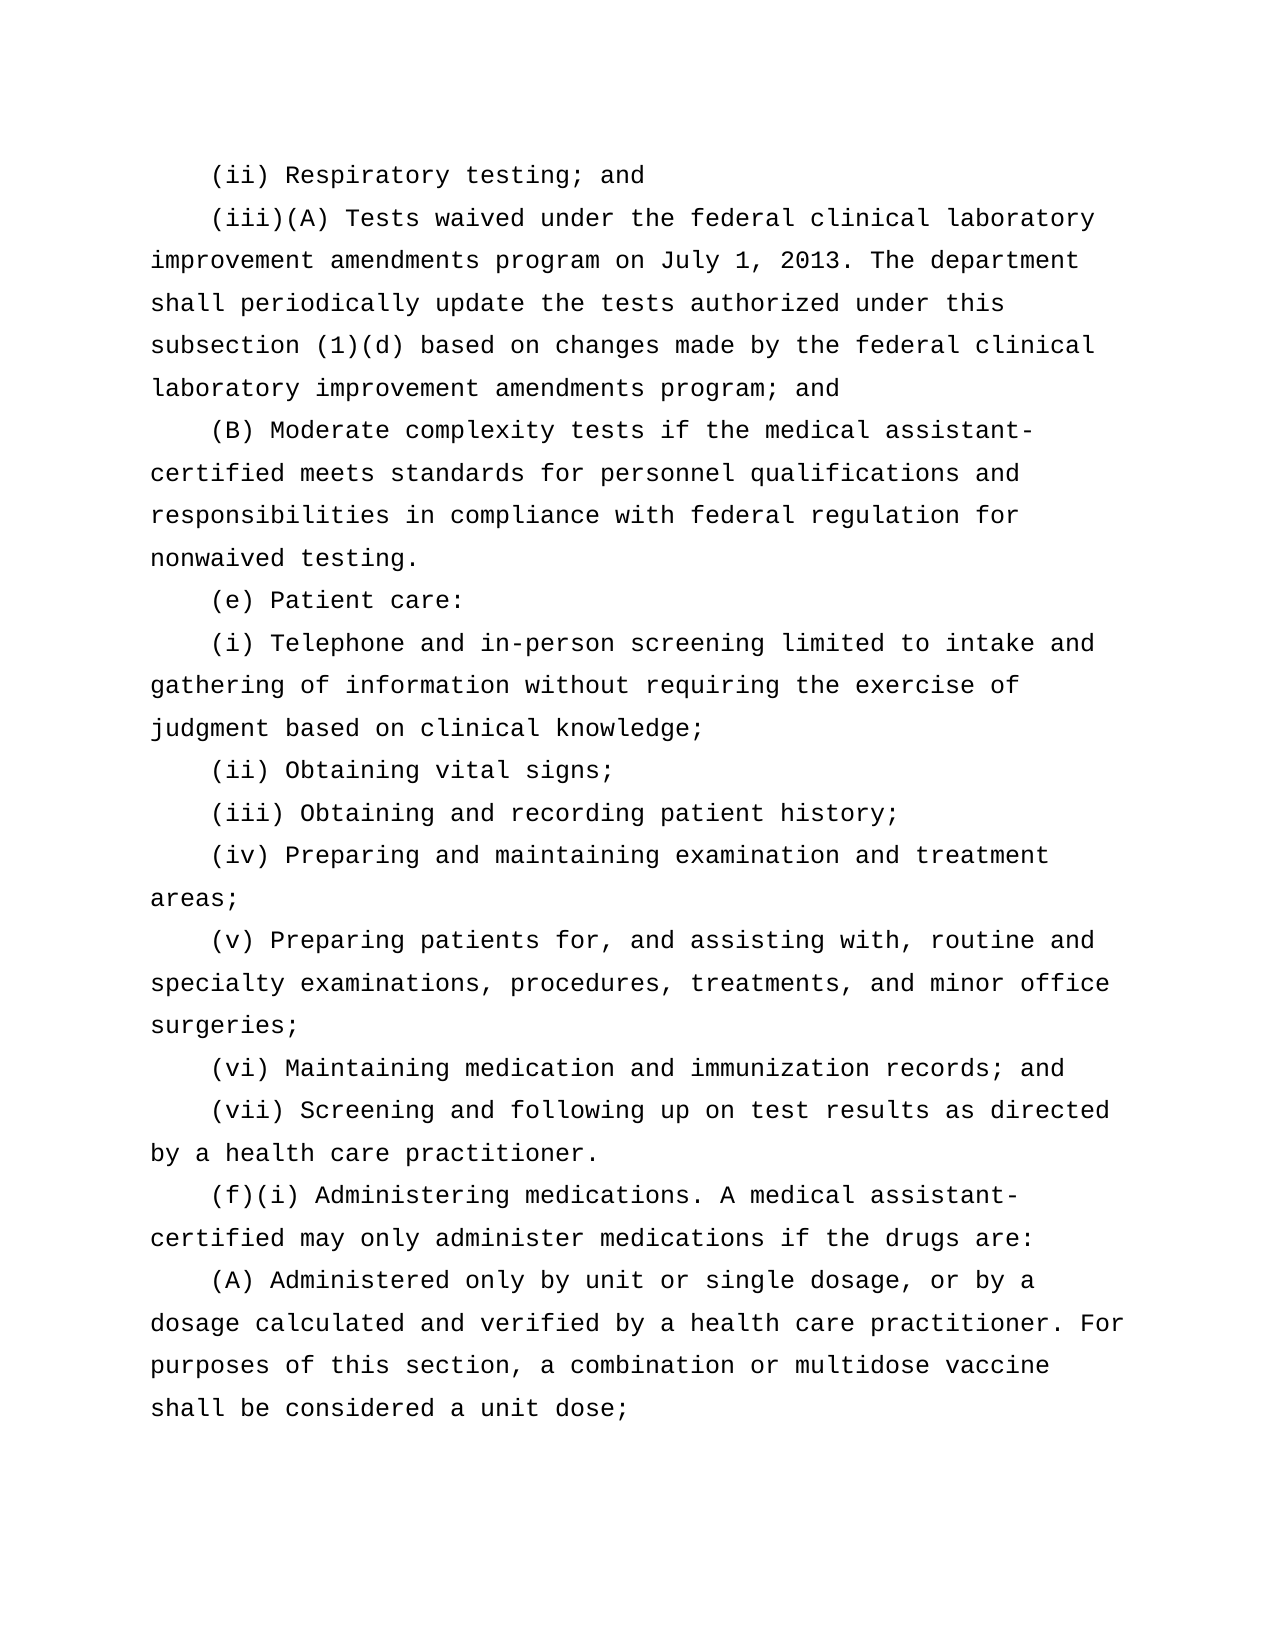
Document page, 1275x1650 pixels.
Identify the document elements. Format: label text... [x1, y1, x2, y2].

text (iii) Obtaining and recording patient history; [150, 787, 1125, 830]
text (ii) Obtaining vital signs; [150, 745, 1125, 787]
text (e) Patient care: [150, 575, 1125, 617]
text (iv) Preparing and maintaining examination and treatment areas; [150, 830, 1125, 915]
text (iii)(A) Tests waived under the federal clinical laboratory improvement amendments program on July 1, 2013. The department shall periodically update the tests authorized under this subsection (1)(d) based on changes made by the federal clinical laboratory improvement amendments program; and [150, 192, 1125, 405]
text (v) Preparing patients for, and assisting with, routine and specialty examinations, procedures, treatments, and minor office surgeries; [150, 915, 1125, 1042]
text (i) Telephone and in-person screening limited to intake and gathering of information without requiring the exercise of judgment based on clinical knowledge; [150, 617, 1125, 745]
text (vi) Maintaining medication and immunization records; and [150, 1042, 1125, 1085]
text (B) Moderate complexity tests if the medical assistant-certified meets standards for personnel qualifications and responsibilities in compliance with federal regulation for nonwaived testing. [150, 405, 1125, 575]
text (vii) Screening and following up on test results as directed by a health care practitioner. [150, 1085, 1125, 1170]
text (f)(i) Administering medications. A medical assistant-certified may only administer medications if the drugs are: [150, 1170, 1125, 1255]
text (A) Administered only by unit or single dosage, or by a dosage calculated and verified by a health care practitioner. For purposes of this section, a combination or multidose vaccine shall be considered a unit dose; [150, 1255, 1125, 1425]
text (ii) Respiratory testing; and [150, 150, 1125, 192]
